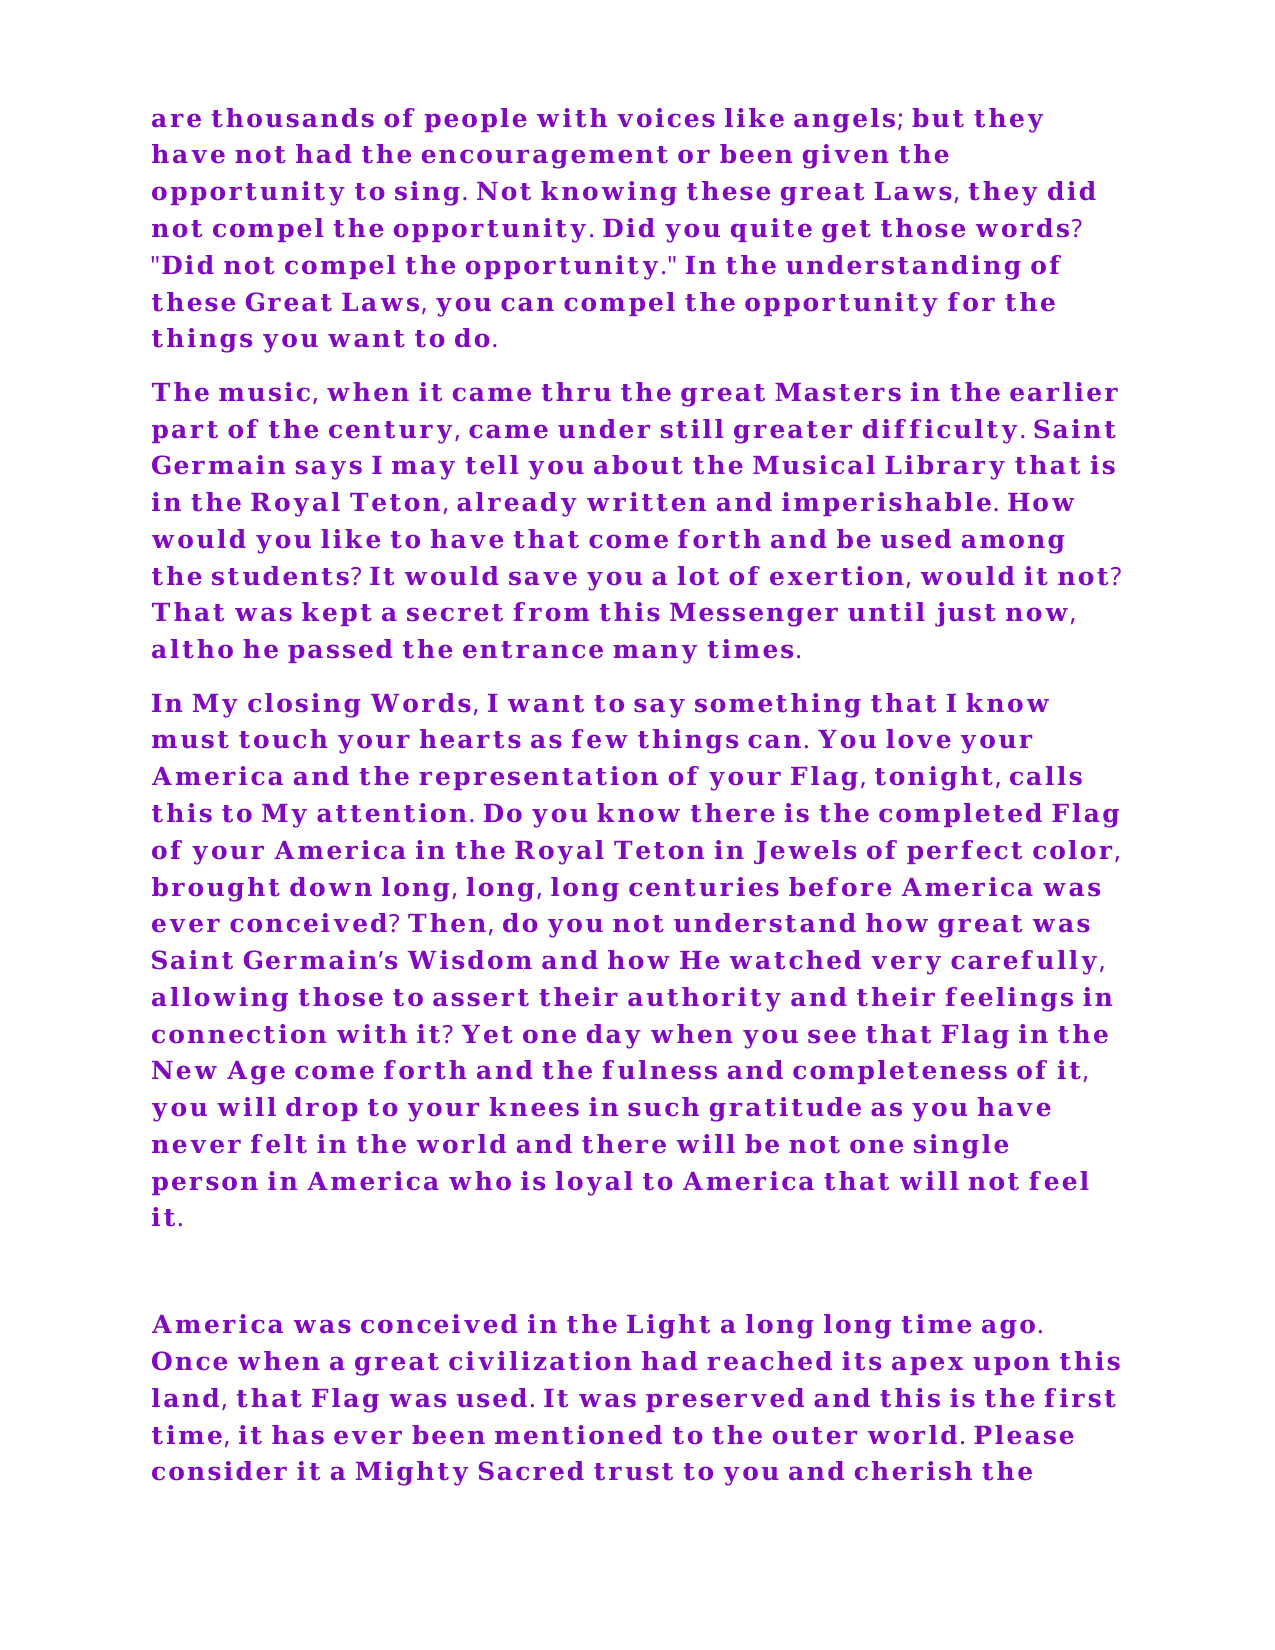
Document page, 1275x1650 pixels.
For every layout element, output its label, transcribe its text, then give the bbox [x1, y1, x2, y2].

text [150, 1307, 1125, 1488]
text 𝐈𝐧 𝐌𝐲 𝐜𝐥𝐨𝐬𝐢𝐧𝐠 𝐖𝐨𝐫𝐝𝐬, 𝐈 𝐰𝐚𝐧𝐭 𝐭𝐨 𝐬𝐚𝐲 𝐬𝐨𝐦𝐞𝐭𝐡𝐢𝐧𝐠 𝐭𝐡𝐚𝐭 𝐈 𝐤𝐧𝐨𝐰 𝐦𝐮𝐬𝐭 𝐭𝐨𝐮𝐜𝐡 𝐲𝐨𝐮𝐫 𝐡𝐞𝐚𝐫𝐭𝐬 𝐚𝐬 𝐟𝐞𝐰 𝐭𝐡𝐢𝐧𝐠𝐬 𝐜𝐚𝐧. 𝐘𝐨𝐮 𝐥𝐨𝐯𝐞 𝐲𝐨𝐮𝐫 𝐀𝐦𝐞𝐫𝐢𝐜𝐚 𝐚𝐧𝐝 𝐭𝐡𝐞 𝐫𝐞𝐩𝐫𝐞𝐬𝐞𝐧𝐭𝐚𝐭𝐢𝐨𝐧 𝐨𝐟 𝐲𝐨𝐮𝐫 𝐅𝐥𝐚𝐠, 𝐭𝐨𝐧𝐢𝐠𝐡𝐭, 𝐜𝐚𝐥𝐥𝐬 𝐭𝐡𝐢𝐬 𝐭𝐨 𝐌𝐲 𝐚𝐭𝐭𝐞𝐧𝐭𝐢𝐨𝐧. 𝐃𝐨 𝐲𝐨𝐮 𝐤𝐧𝐨𝐰 𝐭𝐡𝐞𝐫𝐞 𝐢𝐬 𝐭𝐡𝐞 𝐜𝐨𝐦𝐩𝐥𝐞𝐭𝐞𝐝 𝐅𝐥𝐚𝐠 𝐨𝐟 𝐲𝐨𝐮𝐫 𝐀𝐦𝐞𝐫𝐢𝐜𝐚 𝐢𝐧 𝐭𝐡𝐞 𝐑𝐨𝐲𝐚𝐥 𝐓𝐞𝐭𝐨𝐧 𝐢𝐧 𝐉𝐞𝐰𝐞𝐥𝐬 𝐨𝐟 𝐩𝐞𝐫𝐟𝐞𝐜𝐭 𝐜𝐨𝐥𝐨𝐫, 𝐛𝐫𝐨𝐮𝐠𝐡𝐭 𝐝𝐨𝐰𝐧 𝐥𝐨𝐧𝐠, 𝐥𝐨𝐧𝐠, 𝐥𝐨𝐧𝐠 𝐜𝐞𝐧𝐭𝐮𝐫𝐢𝐞𝐬 𝐛𝐞𝐟𝐨𝐫𝐞 𝐀𝐦𝐞𝐫𝐢𝐜𝐚 𝐰𝐚𝐬 𝐞𝐯𝐞𝐫 𝐜𝐨𝐧𝐜𝐞𝐢𝐯𝐞𝐝? 𝐓𝐡𝐞𝐧, 𝐝𝐨 𝐲𝐨𝐮 𝐧𝐨𝐭 𝐮𝐧𝐝𝐞𝐫𝐬𝐭𝐚𝐧𝐝 𝐡𝐨𝐰 𝐠𝐫𝐞𝐚𝐭 𝐰𝐚𝐬 𝐒𝐚𝐢𝐧𝐭 𝐆𝐞𝐫𝐦𝐚𝐢𝐧’𝐬 𝐖𝐢𝐬𝐝𝐨𝐦 𝐚𝐧𝐝 𝐡𝐨𝐰 𝐇𝐞 𝐰𝐚𝐭𝐜𝐡𝐞𝐝 𝐯𝐞𝐫𝐲 𝐜𝐚𝐫𝐞𝐟𝐮𝐥𝐥𝐲, 𝐚𝐥𝐥𝐨𝐰𝐢𝐧𝐠 𝐭𝐡𝐨𝐬𝐞 𝐭𝐨 𝐚𝐬𝐬𝐞𝐫𝐭 𝐭𝐡𝐞𝐢𝐫 𝐚𝐮𝐭𝐡𝐨𝐫𝐢𝐭𝐲 𝐚𝐧𝐝 𝐭𝐡𝐞𝐢𝐫 𝐟𝐞𝐞𝐥𝐢𝐧𝐠𝐬 𝐢𝐧 𝐜𝐨𝐧𝐧𝐞𝐜𝐭𝐢𝐨𝐧 𝐰𝐢𝐭𝐡 𝐢𝐭? 𝐘𝐞𝐭 𝐨𝐧𝐞 𝐝𝐚𝐲 𝐰𝐡𝐞𝐧 𝐲𝐨𝐮 𝐬𝐞𝐞 𝐭𝐡𝐚𝐭 𝐅𝐥𝐚𝐠 𝐢𝐧 𝐭𝐡𝐞 𝐍𝐞𝐰 𝐀𝐠𝐞 𝐜𝐨𝐦𝐞 𝐟𝐨𝐫𝐭𝐡 𝐚𝐧𝐝 𝐭𝐡𝐞 𝐟𝐮𝐥𝐧𝐞𝐬𝐬 𝐚𝐧𝐝 𝐜𝐨𝐦𝐩𝐥𝐞𝐭𝐞𝐧𝐞𝐬𝐬 𝐨𝐟 𝐢𝐭, 𝐲𝐨𝐮 𝐰𝐢𝐥𝐥 𝐝𝐫𝐨𝐩 𝐭𝐨 𝐲𝐨𝐮𝐫 𝐤𝐧𝐞𝐞𝐬 𝐢𝐧 𝐬𝐮𝐜𝐡 𝐠𝐫𝐚𝐭𝐢𝐭𝐮𝐝𝐞 𝐚𝐬 𝐲𝐨𝐮 𝐡𝐚𝐯𝐞 𝐧𝐞𝐯𝐞𝐫 𝐟𝐞𝐥𝐭 𝐢𝐧 𝐭𝐡𝐞 𝐰𝐨𝐫𝐥𝐝 𝐚𝐧𝐝 𝐭𝐡𝐞𝐫𝐞 𝐰𝐢𝐥𝐥 𝐛𝐞 𝐧𝐨𝐭 𝐨𝐧𝐞 𝐬𝐢𝐧𝐠𝐥𝐞 𝐩𝐞𝐫𝐬𝐨𝐧 𝐢𝐧 𝐀𝐦𝐞𝐫𝐢𝐜𝐚 𝐰𝐡𝐨 𝐢𝐬 𝐥𝐨𝐲𝐚𝐥 𝐭𝐨 𝐀𝐦𝐞𝐫𝐢𝐜𝐚 𝐭𝐡𝐚𝐭 𝐰𝐢𝐥𝐥 𝐧𝐨𝐭 𝐟𝐞𝐞𝐥 𝐢𝐭. [150, 685, 1125, 1234]
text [150, 100, 1125, 355]
text 𝐓𝐡𝐞 𝐦𝐮𝐬𝐢𝐜, 𝐰𝐡𝐞𝐧 𝐢𝐭 𝐜𝐚𝐦𝐞 𝐭𝐡𝐫𝐮 𝐭𝐡𝐞 𝐠𝐫𝐞𝐚𝐭 𝐌𝐚𝐬𝐭𝐞𝐫𝐬 𝐢𝐧 𝐭𝐡𝐞 𝐞𝐚𝐫𝐥𝐢𝐞𝐫 𝐩𝐚𝐫𝐭 𝐨𝐟 𝐭𝐡𝐞 𝐜𝐞𝐧𝐭𝐮𝐫𝐲, 𝐜𝐚𝐦𝐞 𝐮𝐧𝐝𝐞𝐫 𝐬𝐭𝐢𝐥𝐥 𝐠𝐫𝐞𝐚𝐭𝐞𝐫 𝐝𝐢𝐟𝐟𝐢𝐜𝐮𝐥𝐭𝐲. 𝐒𝐚𝐢𝐧𝐭 𝐆𝐞𝐫𝐦𝐚𝐢𝐧 𝐬𝐚𝐲𝐬 𝐈 𝐦𝐚𝐲 𝐭𝐞𝐥𝐥 𝐲𝐨𝐮 𝐚𝐛𝐨𝐮𝐭 𝐭𝐡𝐞 𝐌𝐮𝐬𝐢𝐜𝐚𝐥 𝐋𝐢𝐛𝐫𝐚𝐫𝐲 𝐭𝐡𝐚𝐭 𝐢𝐬 𝐢𝐧 𝐭𝐡𝐞 𝐑𝐨𝐲𝐚𝐥 𝐓𝐞𝐭𝐨𝐧, 𝐚𝐥𝐫𝐞𝐚𝐝𝐲 𝐰𝐫𝐢𝐭𝐭𝐞𝐧 𝐚𝐧𝐝 𝐢𝐦𝐩𝐞𝐫𝐢𝐬𝐡𝐚𝐛𝐥𝐞. 𝐇𝐨𝐰 𝐰𝐨𝐮𝐥𝐝 𝐲𝐨𝐮 𝐥𝐢𝐤𝐞 𝐭𝐨 𝐡𝐚𝐯𝐞 𝐭𝐡𝐚𝐭 𝐜𝐨𝐦𝐞 𝐟𝐨𝐫𝐭𝐡 𝐚𝐧𝐝 𝐛𝐞 𝐮𝐬𝐞𝐝 𝐚𝐦𝐨𝐧𝐠 𝐭𝐡𝐞 𝐬𝐭𝐮𝐝𝐞𝐧𝐭𝐬? 𝐈𝐭 𝐰𝐨𝐮𝐥𝐝 𝐬𝐚𝐯𝐞 𝐲𝐨𝐮 𝐚 𝐥𝐨𝐭 𝐨𝐟 𝐞𝐱𝐞𝐫𝐭𝐢𝐨𝐧, 𝐰𝐨𝐮𝐥𝐝 𝐢𝐭 𝐧𝐨𝐭? 𝐓𝐡𝐚𝐭 𝐰𝐚𝐬 𝐤𝐞𝐩𝐭 𝐚 𝐬𝐞𝐜𝐫𝐞𝐭 𝐟𝐫𝐨𝐦 𝐭𝐡𝐢𝐬 𝐌𝐞𝐬𝐬𝐞𝐧𝐠𝐞𝐫 𝐮𝐧𝐭𝐢𝐥 𝐣𝐮𝐬𝐭 𝐧𝐨𝐰, 𝐚𝐥𝐭𝐡𝐨 𝐡𝐞 𝐩𝐚𝐬𝐬𝐞𝐝 𝐭𝐡𝐞 𝐞𝐧𝐭𝐫𝐚𝐧𝐜𝐞 𝐦𝐚𝐧𝐲 𝐭𝐢𝐦𝐞𝐬. [150, 374, 1125, 666]
